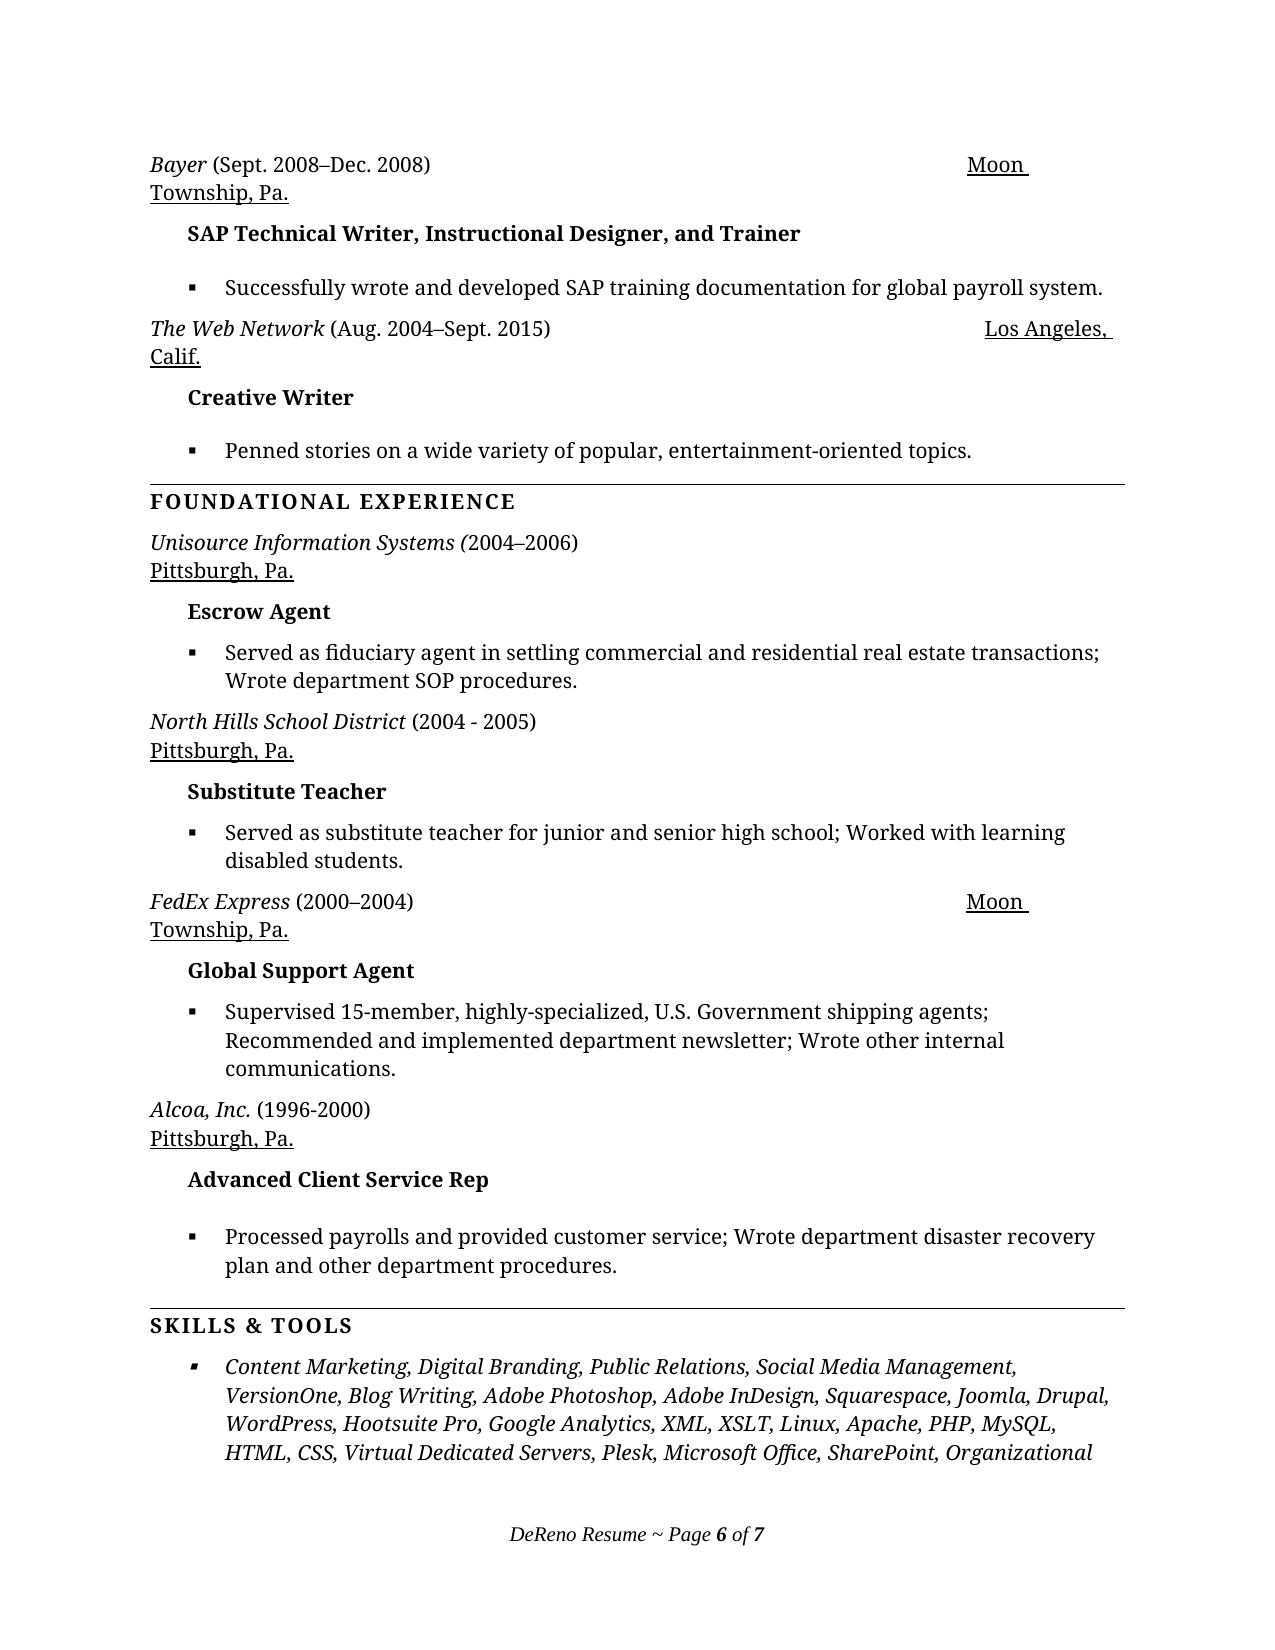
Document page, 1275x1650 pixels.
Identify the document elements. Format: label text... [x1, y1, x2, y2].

text Unisource Information Systems (2004–2006) Pittsburgh, Pa. [150, 528, 1125, 585]
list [187, 1352, 1125, 1466]
list Served as substitute teacher for junior and senior high school; Worked with learning disabled students. [187, 818, 1125, 875]
text Bayer (Sept. 2008–Dec. 2008) Moon Township, Pa. [150, 150, 1125, 207]
text The Web Network (Aug. 2004–Sept. 2015) Los Angeles, Calif. [150, 314, 1125, 371]
list Successfully wrote and developed SAP training documentation for global payroll system. [187, 273, 1125, 301]
list Penned stories on a wide variety of popular, entertainment-oriented topics. [187, 437, 1125, 465]
text Advanced Client Service Rep [187, 1165, 1125, 1193]
text Skills & tools [150, 1309, 1125, 1340]
text Escrow Agent [187, 597, 1125, 626]
text North Hills School District (2004 - 2005) Pittsburgh, Pa. [150, 707, 1125, 764]
list Processed payrolls and provided customer service; Wrote department disaster recovery plan and other department procedures. [187, 1222, 1125, 1279]
list Served as fiduciary agent in settling commercial and residential real estate transactions; Wrote department SOP procedures. [187, 638, 1125, 695]
text foundational EXPERIENCE [150, 485, 1125, 515]
text Alcoa, Inc. (1996-2000) Pittsburgh, Pa. [150, 1095, 1125, 1152]
text Substitute Teacher [187, 777, 1125, 805]
text SAP Technical Writer, Instructional Designer, and Trainer [187, 219, 1125, 248]
list Supervised 15-member, highly-specialized, U.S. Government shipping agents; Recommended and implemented department newsletter; Wrote other internal communications. [187, 997, 1125, 1083]
text Global Support Agent [187, 957, 1125, 985]
text Creative Writer [187, 383, 1125, 412]
text FedEx Express (2000–2004) Moon Township, Pa. [150, 887, 1125, 944]
